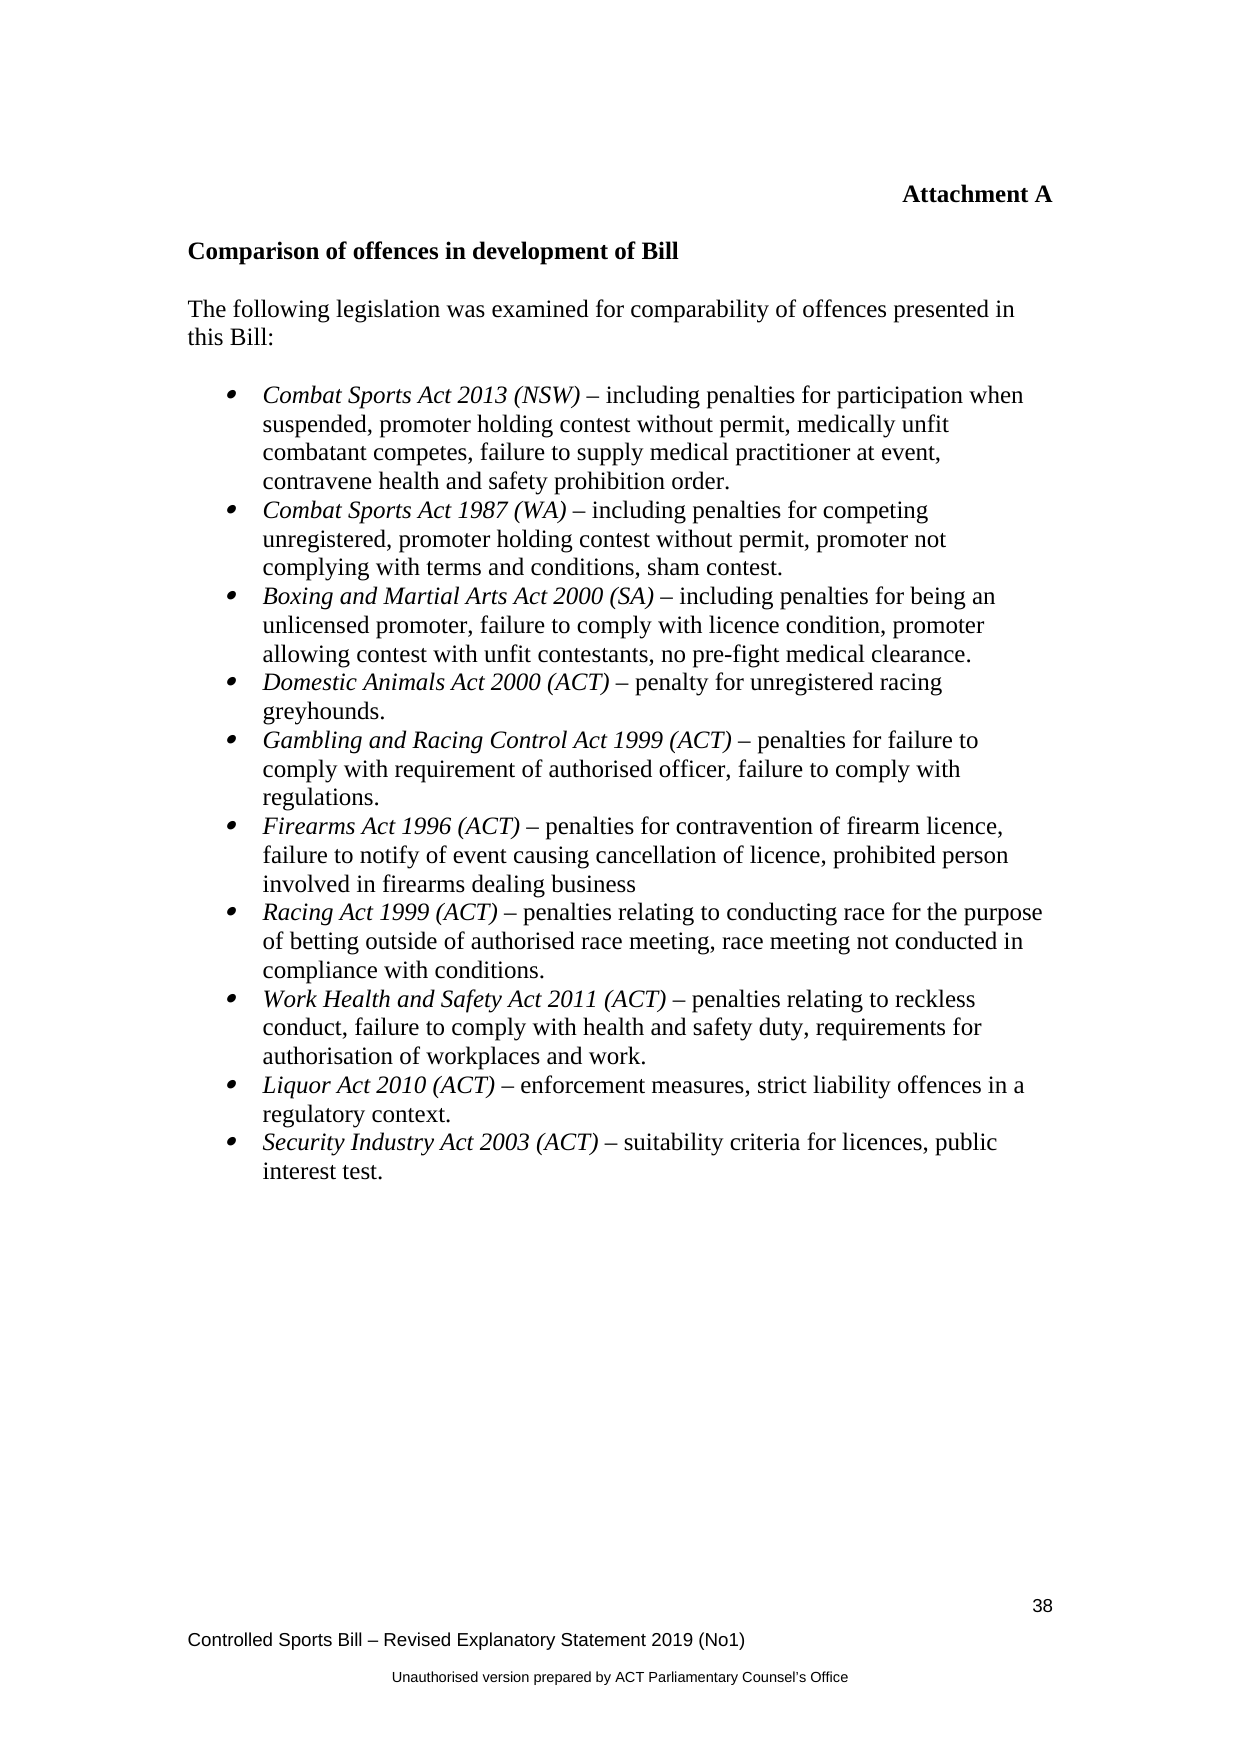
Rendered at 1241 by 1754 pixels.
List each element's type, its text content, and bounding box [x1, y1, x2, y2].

text Comparison of offences in development of Bill [187, 236, 1053, 265]
list Racing Act 1999 (ACT) – penalties relating to conducting race for the purpose of betting outside of authorised race meeting, race meeting not conducted in compliance with conditions. [225, 897, 1053, 984]
list Firearms Act 1996 (ACT) – penalties for contravention of firearm licence, failure to notify of event causing cancellation of licence, prohibited person involved in firearms dealing business [225, 811, 1053, 897]
text The following legislation was examined for comparability of offences presented in this Bill: [187, 294, 1053, 351]
list Combat Sports Act 2013 (NSW) – including penalties for participation when suspended, promoter holding contest without permit, medically unfit combatant competes, failure to supply medical practitioner at event, contravene health and safety prohibition order. [225, 380, 1053, 495]
list Security Industry Act 2003 (ACT) – suitability criteria for licences, public interest test. [225, 1127, 1053, 1185]
list Liquor Act 2010 (ACT) – enforcement measures, strict liability offences in a regulatory context. [225, 1070, 1053, 1127]
list Gambling and Racing Control Act 1999 (ACT) – penalties for failure to comply with requirement of authorised officer, failure to comply with regulations. [225, 725, 1053, 811]
list Combat Sports Act 1987 (WA) – including penalties for competing unregistered, promoter holding contest without permit, promoter not complying with terms and conditions, sham contest. [225, 495, 1053, 581]
list Boxing and Martial Arts Act 2000 (SA) – including penalties for being an unlicensed promoter, failure to comply with licence condition, promoter allowing contest with unfit contestants, no pre-fight medical clearance. [225, 581, 1053, 667]
text Attachment A [187, 179, 1053, 207]
list Work Health and Safety Act 2011 (ACT) – penalties relating to reckless conduct, failure to comply with health and safety duty, requirements for authorisation of workplaces and work. [225, 984, 1053, 1070]
list Domestic Animals Act 2000 (ACT) – penalty for unregistered racing greyhounds. [225, 667, 1053, 725]
